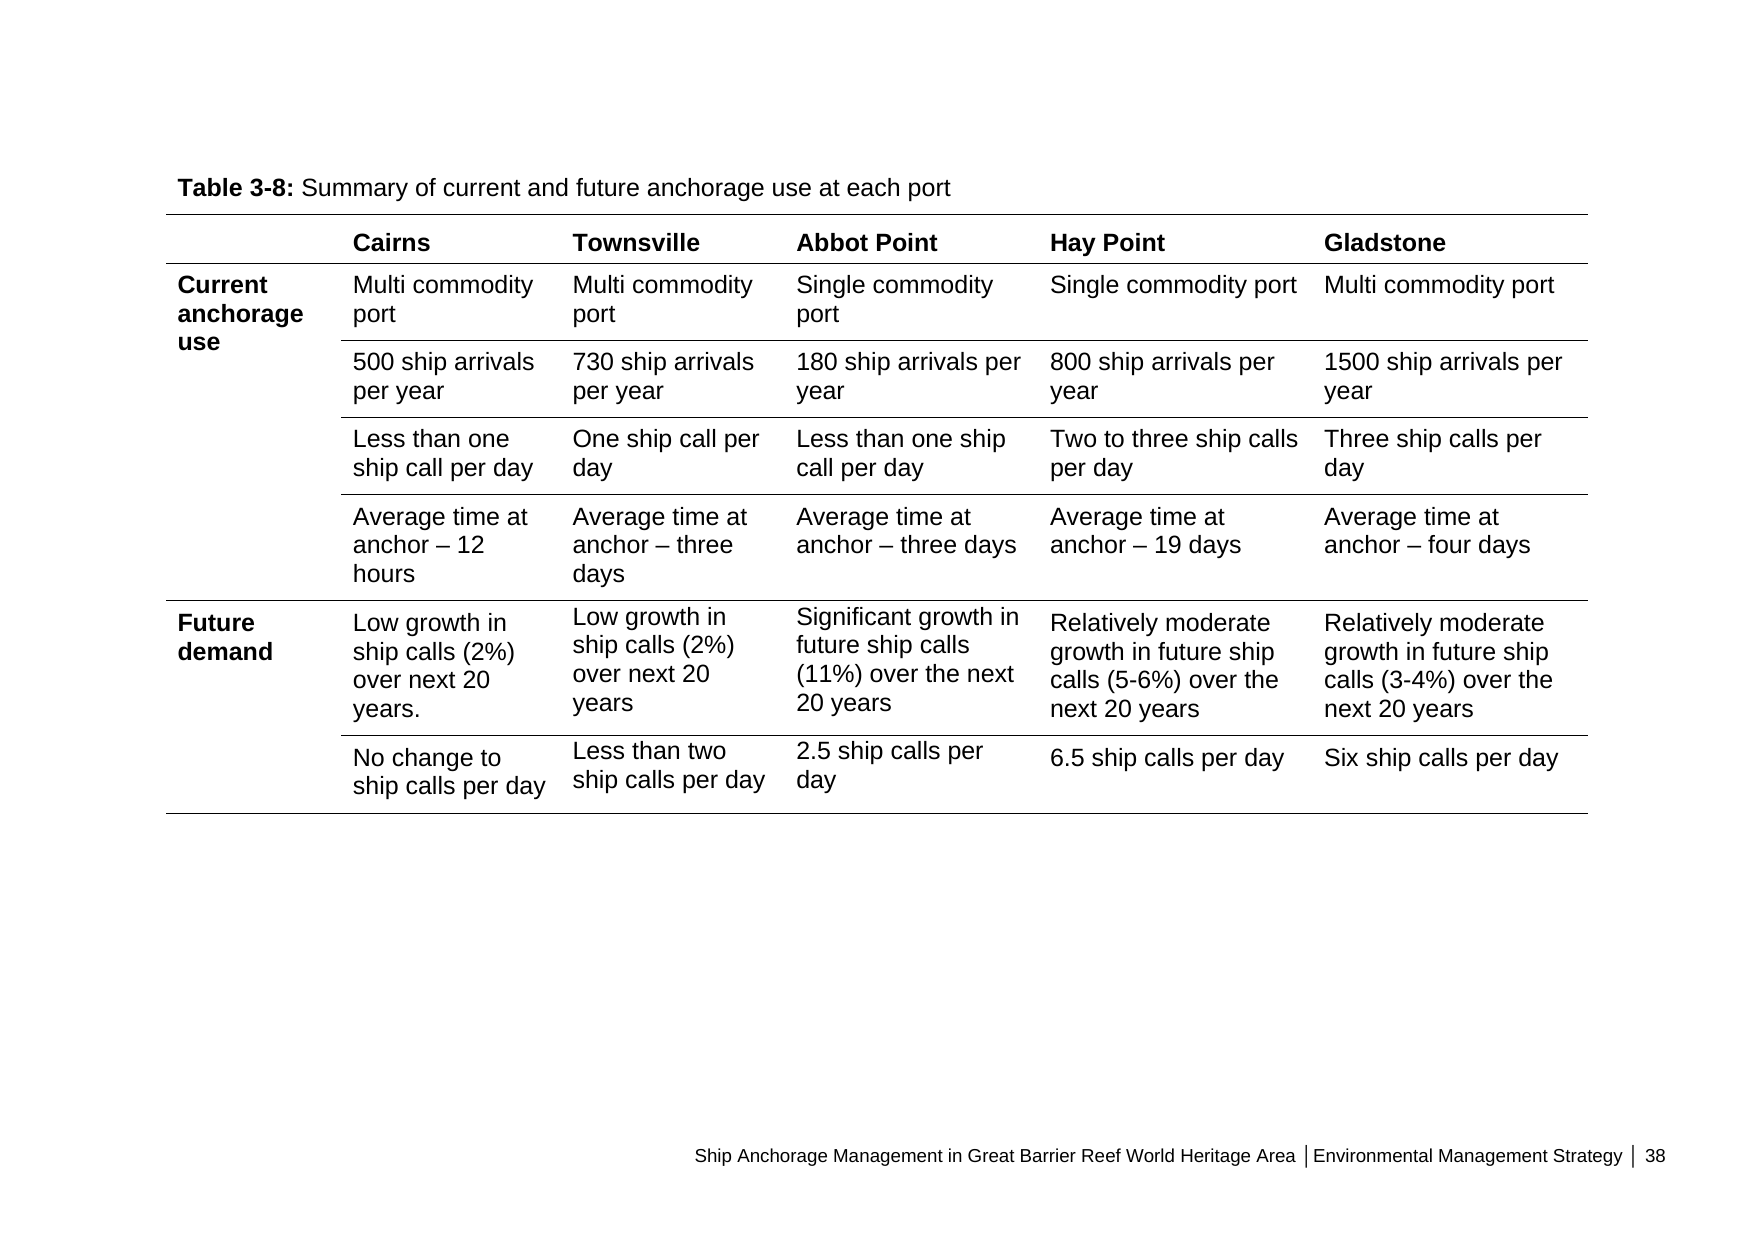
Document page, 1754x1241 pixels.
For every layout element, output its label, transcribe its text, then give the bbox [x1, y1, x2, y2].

table_header [166, 215, 341, 262]
table_cell 500 ship arrivals per year [341, 341, 561, 417]
table_cell Future demand [166, 601, 341, 812]
table_cell One ship call per day [561, 418, 785, 494]
table_cell 6.5 ship calls per day [1039, 736, 1313, 812]
table_header Townsville [561, 215, 785, 262]
table_cell Multi commodity port [561, 264, 785, 340]
table_cell Single commodity port [1039, 264, 1313, 340]
table_header Cairns [341, 215, 561, 262]
table_cell 2.5 ship calls per day [785, 736, 1038, 812]
table_header Gladstone [1313, 215, 1588, 262]
table_cell Average time at anchor – 12 hours [341, 495, 561, 600]
table_cell 730 ship arrivals per year [561, 341, 785, 417]
table_cell Single commodity port [785, 264, 1038, 340]
table_cell 800 ship arrivals per year [1039, 341, 1313, 417]
table_cell Low growth in ship calls (2%) over next 20 years [561, 601, 785, 735]
table_cell Significant growth in future ship calls (11%) over the next 20 years [785, 601, 1038, 735]
table_cell Less than two ship calls per day [561, 736, 785, 812]
table_cell 1500 ship arrivals per year [1313, 341, 1588, 417]
table_cell 180 ship arrivals per year [785, 341, 1038, 417]
table_header Hay Point [1039, 215, 1313, 262]
table_cell Relatively moderate growth in future ship calls (5-6%) over the next 20 years [1039, 601, 1313, 735]
table_cell Average time at anchor – three days [561, 495, 785, 600]
table_cell Multi commodity port [341, 264, 561, 340]
table_header Abbot Point [785, 215, 1038, 262]
table_cell Average time at anchor – 19 days [1039, 495, 1313, 600]
table_cell Low growth in ship calls (2%) over next 20 years. [341, 601, 561, 735]
table_cell No change to ship calls per day [341, 736, 561, 812]
table_cell Average time at anchor – three days [785, 495, 1038, 600]
table_cell Current anchorage use [166, 264, 341, 600]
table_cell Average time at anchor – four days [1313, 495, 1588, 600]
table_cell Six ship calls per day [1313, 736, 1588, 812]
table_cell Two to three ship calls per day [1039, 418, 1313, 494]
table_cell Less than one ship call per day [785, 418, 1038, 494]
table_cell Three ship calls per day [1313, 418, 1588, 494]
table_cell Less than one ship call per day [341, 418, 561, 494]
table_cell Relatively moderate growth in future ship calls (3-4%) over the next 20 years [1313, 601, 1588, 735]
table_cell Multi commodity port [1313, 264, 1588, 340]
